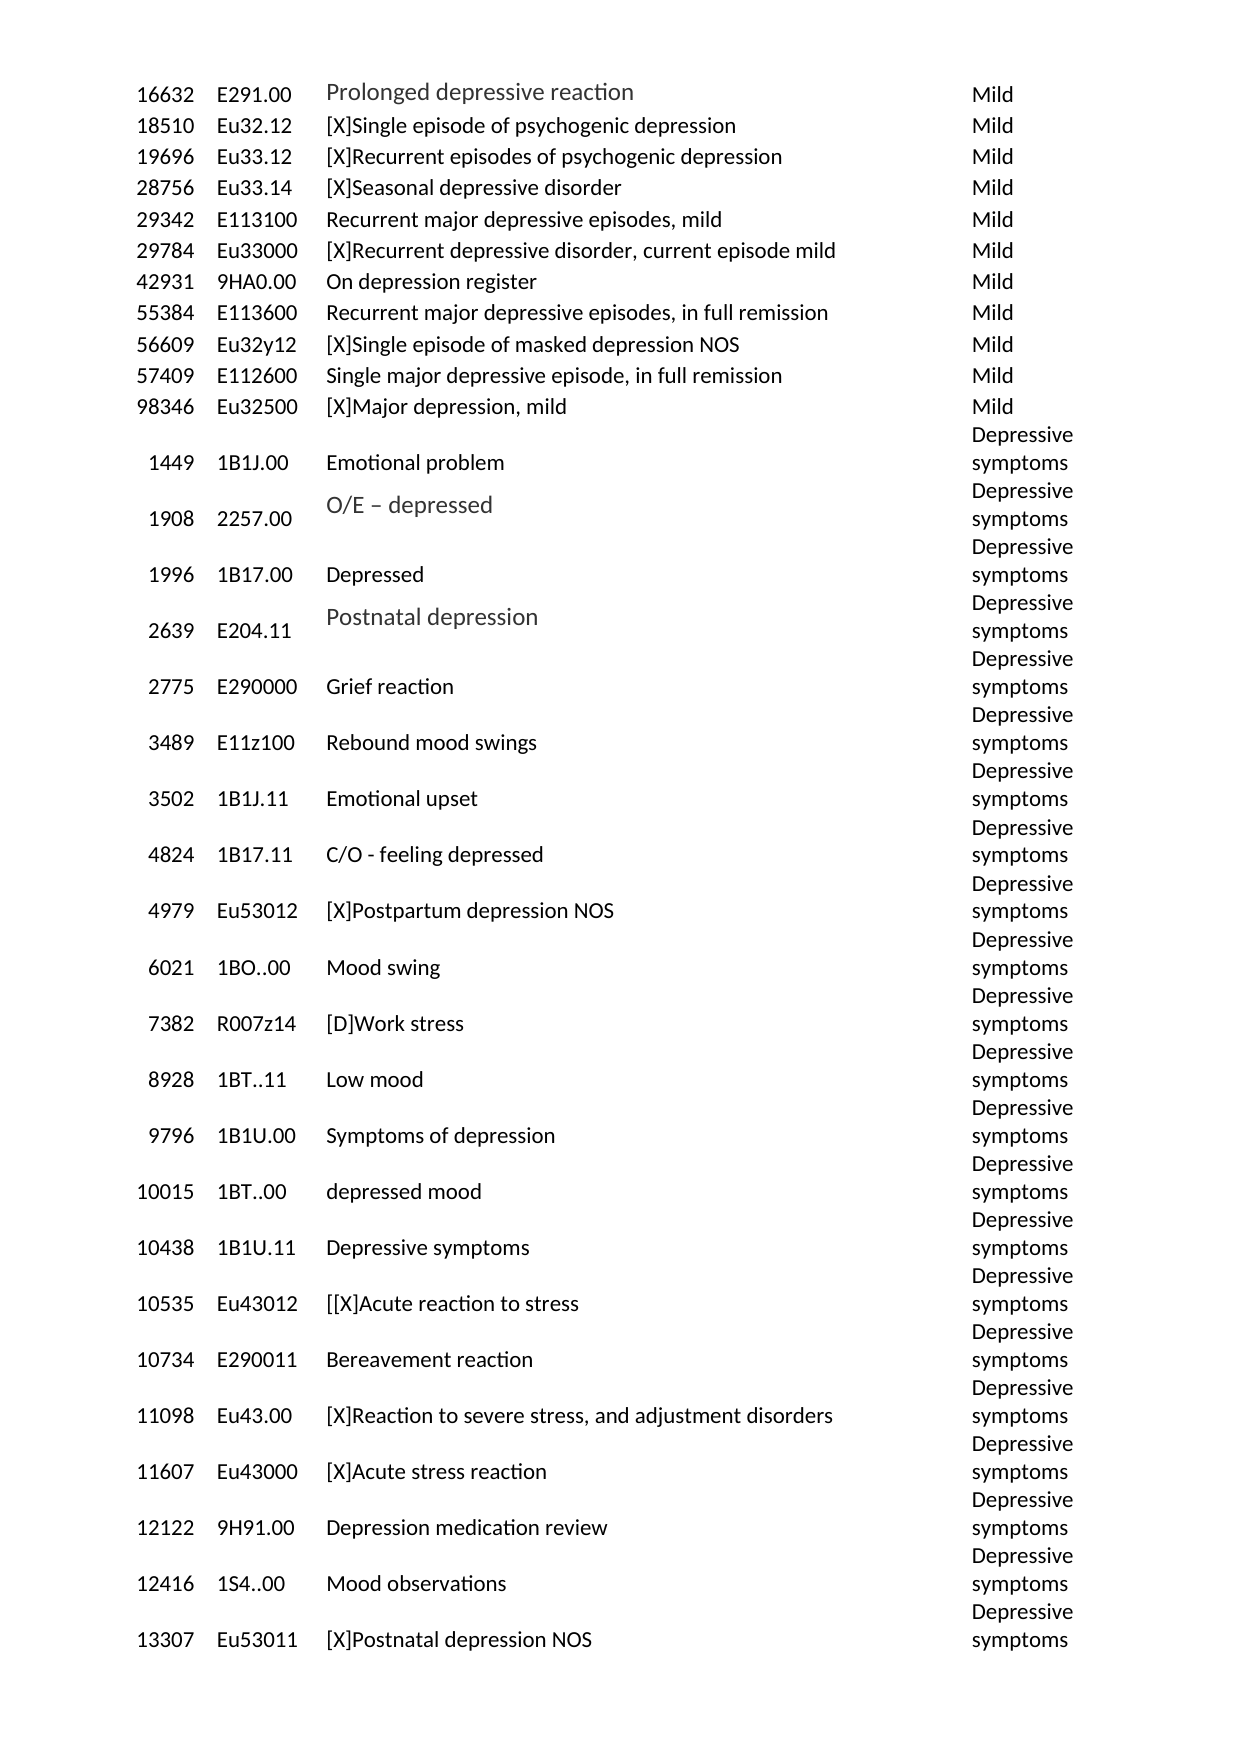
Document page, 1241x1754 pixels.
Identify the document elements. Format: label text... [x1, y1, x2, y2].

table_cell Eu32500 [205, 389, 315, 420]
table_cell 29784 [75, 233, 205, 264]
table_cell 9HA0.00 [205, 264, 315, 295]
table_cell 16632 [75, 75, 205, 108]
table_cell Eu32y12 [205, 327, 315, 358]
table_cell depressed mood [315, 1149, 960, 1205]
table_cell Eu32.12 [205, 108, 315, 139]
table_cell 19696 [75, 139, 205, 170]
table_cell Depressive symptoms [960, 589, 1165, 644]
table_cell 11098 [75, 1373, 205, 1429]
table_cell Depressive symptoms [960, 1429, 1165, 1485]
table_cell Mild [960, 202, 1165, 233]
table_cell 3502 [75, 757, 205, 813]
table_cell 1B17.11 [205, 813, 315, 869]
table_cell 4824 [75, 813, 205, 869]
table_cell Eu53012 [205, 869, 315, 925]
table_cell Eu43.00 [205, 1373, 315, 1429]
table_cell Depressive symptoms [960, 645, 1165, 701]
table_cell Eu53011 [205, 1597, 315, 1653]
table_cell Emotional upset [315, 757, 960, 813]
table_cell 6021 [75, 925, 205, 981]
table_cell Depressive symptoms [960, 701, 1165, 757]
table_cell Eu43000 [205, 1429, 315, 1485]
table_cell Recurrent major depressive episodes, mild [315, 202, 960, 233]
table_cell 13307 [75, 1597, 205, 1653]
table_cell 2639 [75, 589, 205, 644]
table_cell [X]Seasonal depressive disorder [315, 170, 960, 202]
table_cell [X]Single episode of masked depression NOS [315, 327, 960, 358]
table_cell Eu43012 [205, 1261, 315, 1317]
table_cell Depressive symptoms [960, 1541, 1165, 1597]
table_cell Depressive symptoms [960, 1093, 1165, 1149]
table_cell 12416 [75, 1541, 205, 1597]
table_cell Mild [960, 264, 1165, 295]
table_cell 1B17.00 [205, 533, 315, 588]
table_cell [X]Major depression, mild [315, 389, 960, 420]
table_cell [X]Acute stress reaction [315, 1429, 960, 1485]
table_cell 2257.00 [205, 476, 315, 532]
table_cell Depressive symptoms [960, 1037, 1165, 1093]
table_cell 1B1U.11 [205, 1205, 315, 1261]
table_cell E291.00 [205, 75, 315, 108]
table_cell [X]Recurrent depressive disorder, current episode mild [315, 233, 960, 264]
table_cell Mild [960, 295, 1165, 327]
table_cell Mild [960, 108, 1165, 139]
table_cell Depressive symptoms [315, 1205, 960, 1261]
table_cell Emotional problem [315, 420, 960, 476]
table_cell Depressive symptoms [960, 1261, 1165, 1317]
table_cell 1B1J.00 [205, 420, 315, 476]
table_cell 10734 [75, 1317, 205, 1373]
table_cell Recurrent major depressive episodes, in full remission [315, 295, 960, 327]
table_cell 57409 [75, 358, 205, 389]
table_cell 55384 [75, 295, 205, 327]
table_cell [315, 1597, 960, 1653]
table_cell Mild [960, 358, 1165, 389]
table_cell [X]Reaction to severe stress, and adjustment disorders [315, 1373, 960, 1429]
table_cell 10535 [75, 1261, 205, 1317]
table_cell Depressive symptoms [960, 533, 1165, 588]
table_cell 12122 [75, 1485, 205, 1541]
table_cell [D]Work stress [315, 981, 960, 1037]
table_cell Mild [960, 75, 1165, 108]
table_cell 9H91.00 [205, 1485, 315, 1541]
table_cell [X]Postpartum depression NOS [315, 869, 960, 925]
table_cell Depressive symptoms [960, 1317, 1165, 1373]
table_cell Mild [960, 327, 1165, 358]
table_cell Depressive symptoms [960, 420, 1165, 476]
table_cell 1BT..11 [205, 1037, 315, 1093]
table_cell 28756 [75, 170, 205, 202]
table_cell Mild [960, 170, 1165, 202]
table_cell 1908 [75, 476, 205, 532]
table_cell Eu33.12 [205, 139, 315, 170]
table_cell 10015 [75, 1149, 205, 1205]
table_cell 3489 [75, 701, 205, 757]
table_cell E113100 [205, 202, 315, 233]
table_cell 1B1J.11 [205, 757, 315, 813]
table_cell Depression medication review [315, 1485, 960, 1541]
table_cell Grief reaction [315, 645, 960, 701]
table_cell 7382 [75, 981, 205, 1037]
table_cell 1996 [75, 533, 205, 588]
table_cell 2775 [75, 645, 205, 701]
table_cell Mood swing [315, 925, 960, 981]
table_cell 11607 [75, 1429, 205, 1485]
table_cell Depressive symptoms [960, 869, 1165, 925]
table_cell [X]Recurrent episodes of psychogenic depression [315, 139, 960, 170]
table_cell Low mood [315, 1037, 960, 1093]
table_cell 98346 [75, 389, 205, 420]
table_cell E11z100 [205, 701, 315, 757]
table_cell 1B1U.00 [205, 1093, 315, 1149]
table_cell Depressive symptoms [960, 813, 1165, 869]
table_cell Single major depressive episode, in full remission [315, 358, 960, 389]
table_cell Depressive symptoms [960, 981, 1165, 1037]
table_cell Mild [960, 233, 1165, 264]
table_cell 18510 [75, 108, 205, 139]
table_cell E113600 [205, 295, 315, 327]
table_cell Mild [960, 139, 1165, 170]
table_cell 10438 [75, 1205, 205, 1261]
table_cell Depressive symptoms [960, 476, 1165, 532]
table_cell Mood observations [315, 1541, 960, 1597]
table_cell 9796 [75, 1093, 205, 1149]
table_cell 42931 [75, 264, 205, 295]
table_cell Depressive symptoms [960, 1149, 1165, 1205]
table_cell E290011 [205, 1317, 315, 1373]
table_cell E204.11 [205, 589, 315, 644]
table_cell O/E – depressed [315, 476, 960, 532]
table_cell [X]Single episode of psychogenic depression [315, 108, 960, 139]
table_cell Depressive symptoms [960, 1485, 1165, 1541]
table_cell E290000 [205, 645, 315, 701]
table_cell Eu33.14 [205, 170, 315, 202]
table_cell Bereavement reaction [315, 1317, 960, 1373]
table_cell 1BO..00 [205, 925, 315, 981]
table_cell On depression register [315, 264, 960, 295]
table_cell 1BT..00 [205, 1149, 315, 1205]
table_cell 29342 [75, 202, 205, 233]
table_cell Symptoms of depression [315, 1093, 960, 1149]
table_cell Depressive symptoms [960, 925, 1165, 981]
table_cell Postnatal depression [315, 589, 960, 644]
table_cell 8928 [75, 1037, 205, 1093]
table_cell E112600 [205, 358, 315, 389]
table_cell Depressive symptoms [960, 1205, 1165, 1261]
table_cell Depressive symptoms [960, 1597, 1165, 1653]
table_cell R007z14 [205, 981, 315, 1037]
table_cell [[X]Acute reaction to stress [315, 1261, 960, 1317]
table_cell Prolonged depressive reaction [315, 75, 960, 108]
table_cell Mild [960, 389, 1165, 420]
table_cell 1S4..00 [205, 1541, 315, 1597]
table_cell Depressed [315, 533, 960, 588]
table_cell C/O - feeling depressed [315, 813, 960, 869]
table_cell Rebound mood swings [315, 701, 960, 757]
table_cell Eu33000 [205, 233, 315, 264]
table_cell 1449 [75, 420, 205, 476]
table_cell Depressive symptoms [960, 757, 1165, 813]
table_cell Depressive symptoms [960, 1373, 1165, 1429]
table_cell 56609 [75, 327, 205, 358]
table_cell 4979 [75, 869, 205, 925]
